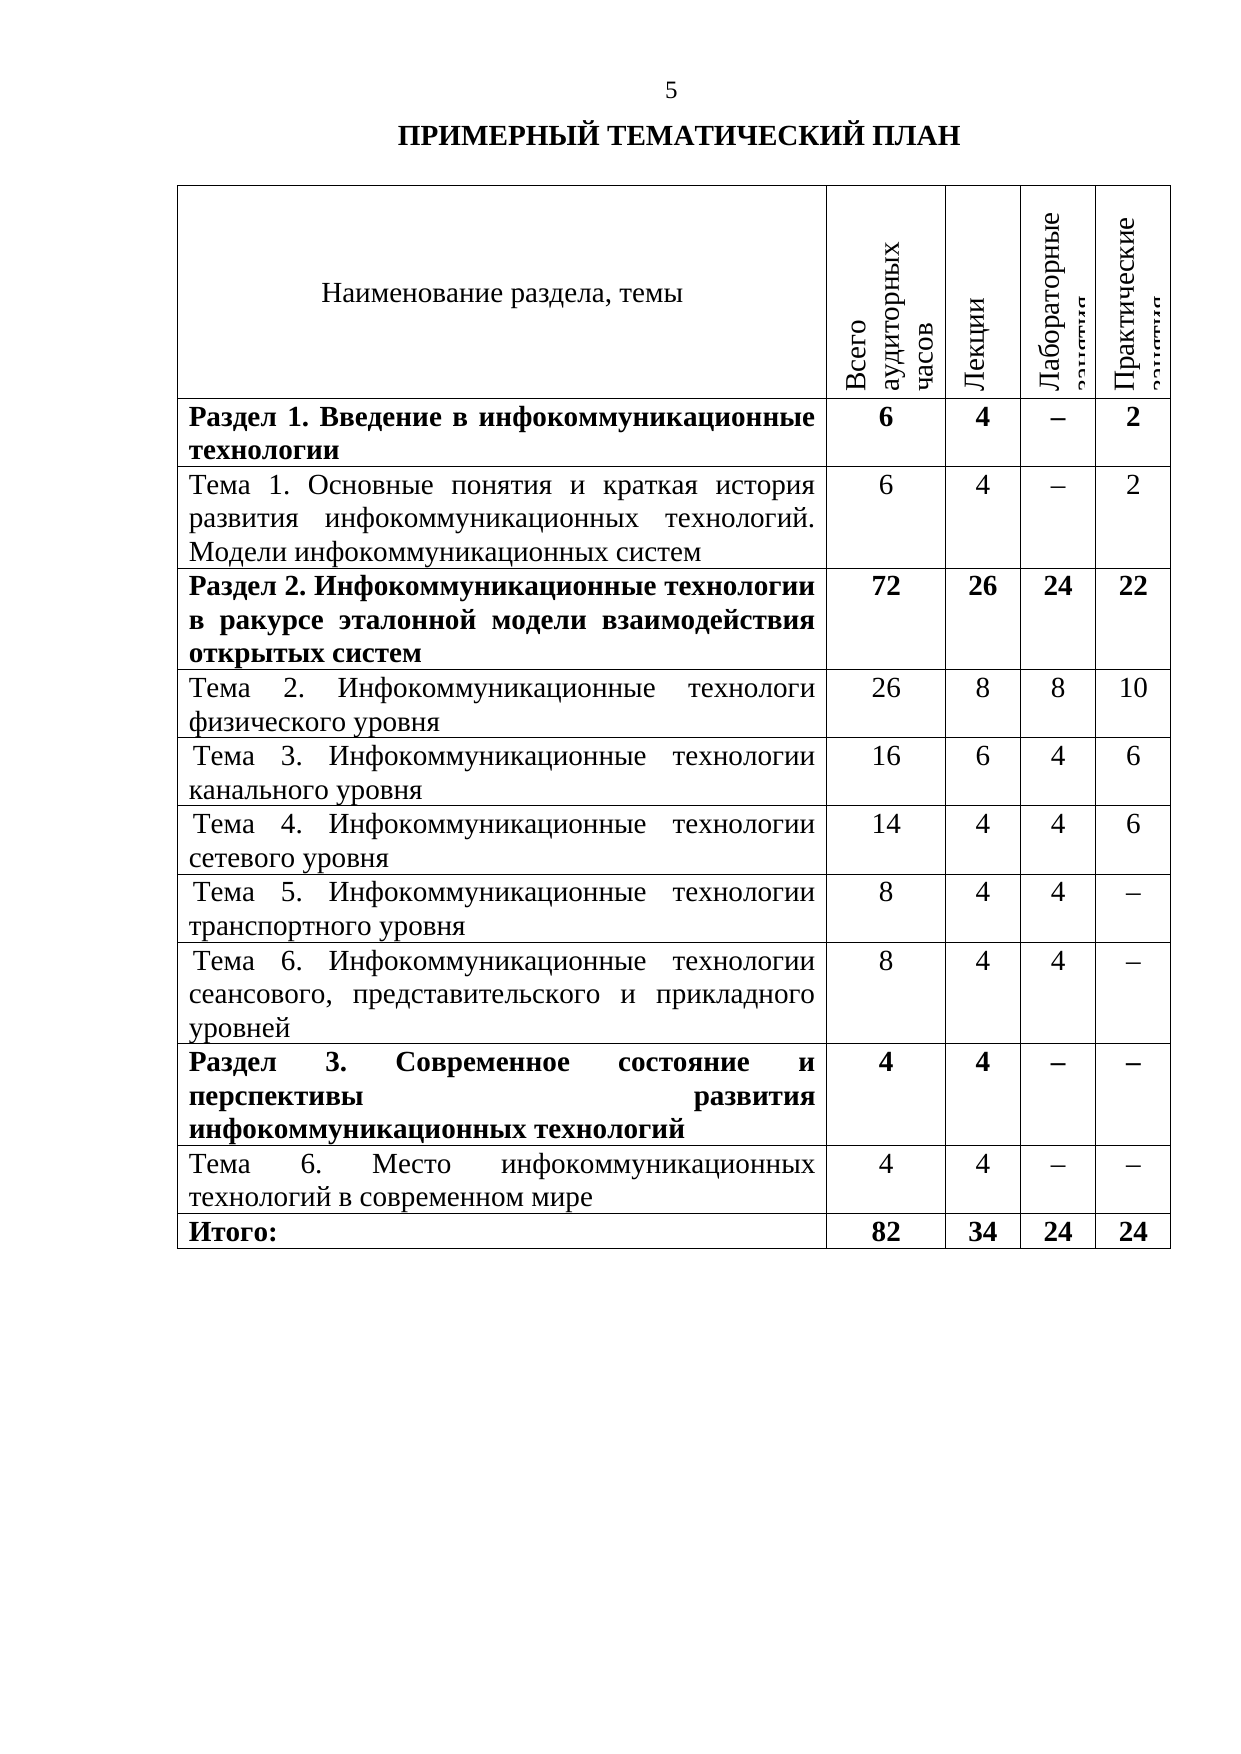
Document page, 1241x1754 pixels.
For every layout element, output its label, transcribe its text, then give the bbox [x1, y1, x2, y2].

table_cell – [1021, 467, 1095, 567]
table_cell 6 [827, 399, 945, 466]
table_cell Раздел 3. Современное состояние и перспективы развития инфокоммуникационных технологий [178, 1044, 826, 1145]
table_cell Итого: [178, 1214, 826, 1248]
table_cell 2 [1096, 467, 1170, 567]
table_cell – [1021, 399, 1095, 466]
table_cell 4 [946, 1044, 1020, 1145]
table_cell – [1021, 1146, 1095, 1213]
table_cell 4 [946, 875, 1020, 942]
table_header Практические занятия [1096, 186, 1170, 398]
table_cell Тема 6. Инфокоммуникационные технологии сеансового, представительского и прикладного уровней [178, 943, 826, 1043]
table_cell – [1096, 1146, 1170, 1213]
table_cell – [1096, 943, 1170, 1043]
table_cell 26 [946, 569, 1020, 669]
table_cell 26 [827, 670, 945, 737]
table_cell 4 [1021, 806, 1095, 873]
table_cell 24 [1021, 1214, 1095, 1248]
table_header Лабораторные занятия [1021, 186, 1095, 398]
table_header Наименование раздела, темы [178, 186, 826, 398]
table_cell 24 [1096, 1214, 1170, 1248]
table_header Лекции [946, 186, 1020, 398]
table_cell 24 [1021, 569, 1095, 669]
table_cell 4 [946, 399, 1020, 466]
table_cell Тема 5. Инфокоммуникационные технологии транспортного уровня [178, 875, 826, 942]
table_cell 4 [827, 1146, 945, 1213]
table_cell 10 [1096, 670, 1170, 737]
table_header Всего аудиторных часов [827, 186, 945, 398]
text ПРИМЕРНЫЙ ТЕМАТИЧЕСКИЙ ПЛАН [177, 118, 1181, 152]
table_cell Раздел 1. Введение в инфокоммуникационные технологии [178, 399, 826, 466]
table_cell 22 [1096, 569, 1170, 669]
table_cell 8 [827, 943, 945, 1043]
table_cell 4 [1021, 875, 1095, 942]
table_cell 4 [827, 1044, 945, 1145]
table_cell 8 [946, 670, 1020, 737]
table_cell 34 [946, 1214, 1020, 1248]
table_cell Тема 4. Инфокоммуникационные технологии сетевого уровня [178, 806, 826, 873]
table_cell 14 [827, 806, 945, 873]
table_cell Тема 1. Основные понятия и краткая история развития инфокоммуникационных технологий. Модели инфокоммуникационных систем [178, 467, 826, 567]
table_cell 4 [946, 1146, 1020, 1213]
table_cell 8 [827, 875, 945, 942]
table_cell Раздел 2. Инфокоммуникационные технологии в ракурсе эталонной модели взаимодействия открытых систем [178, 569, 826, 669]
table_cell Тема 6. Место инфокоммуникационных технологий в современном мире [178, 1146, 826, 1213]
table_cell 2 [1096, 399, 1170, 466]
table_cell 6 [1096, 806, 1170, 873]
table_cell 4 [946, 943, 1020, 1043]
table_cell 82 [827, 1214, 945, 1248]
table_cell 72 [827, 569, 945, 669]
table_cell Тема 3. Инфокоммуникационные технологии канального уровня [178, 738, 826, 805]
table_cell Тема 2. Инфокоммуникационные технологи физического уровня [178, 670, 826, 737]
table_cell 4 [1021, 943, 1095, 1043]
table_cell 6 [827, 467, 945, 567]
table_cell – [1096, 875, 1170, 942]
table_cell 6 [946, 738, 1020, 805]
table_cell 4 [1021, 738, 1095, 805]
table_cell 6 [1096, 738, 1170, 805]
table_cell – [1096, 1044, 1170, 1145]
table_cell 16 [827, 738, 945, 805]
table_cell 8 [1021, 670, 1095, 737]
table_cell 4 [946, 467, 1020, 567]
table_cell 4 [946, 806, 1020, 873]
table_cell – [1021, 1044, 1095, 1145]
